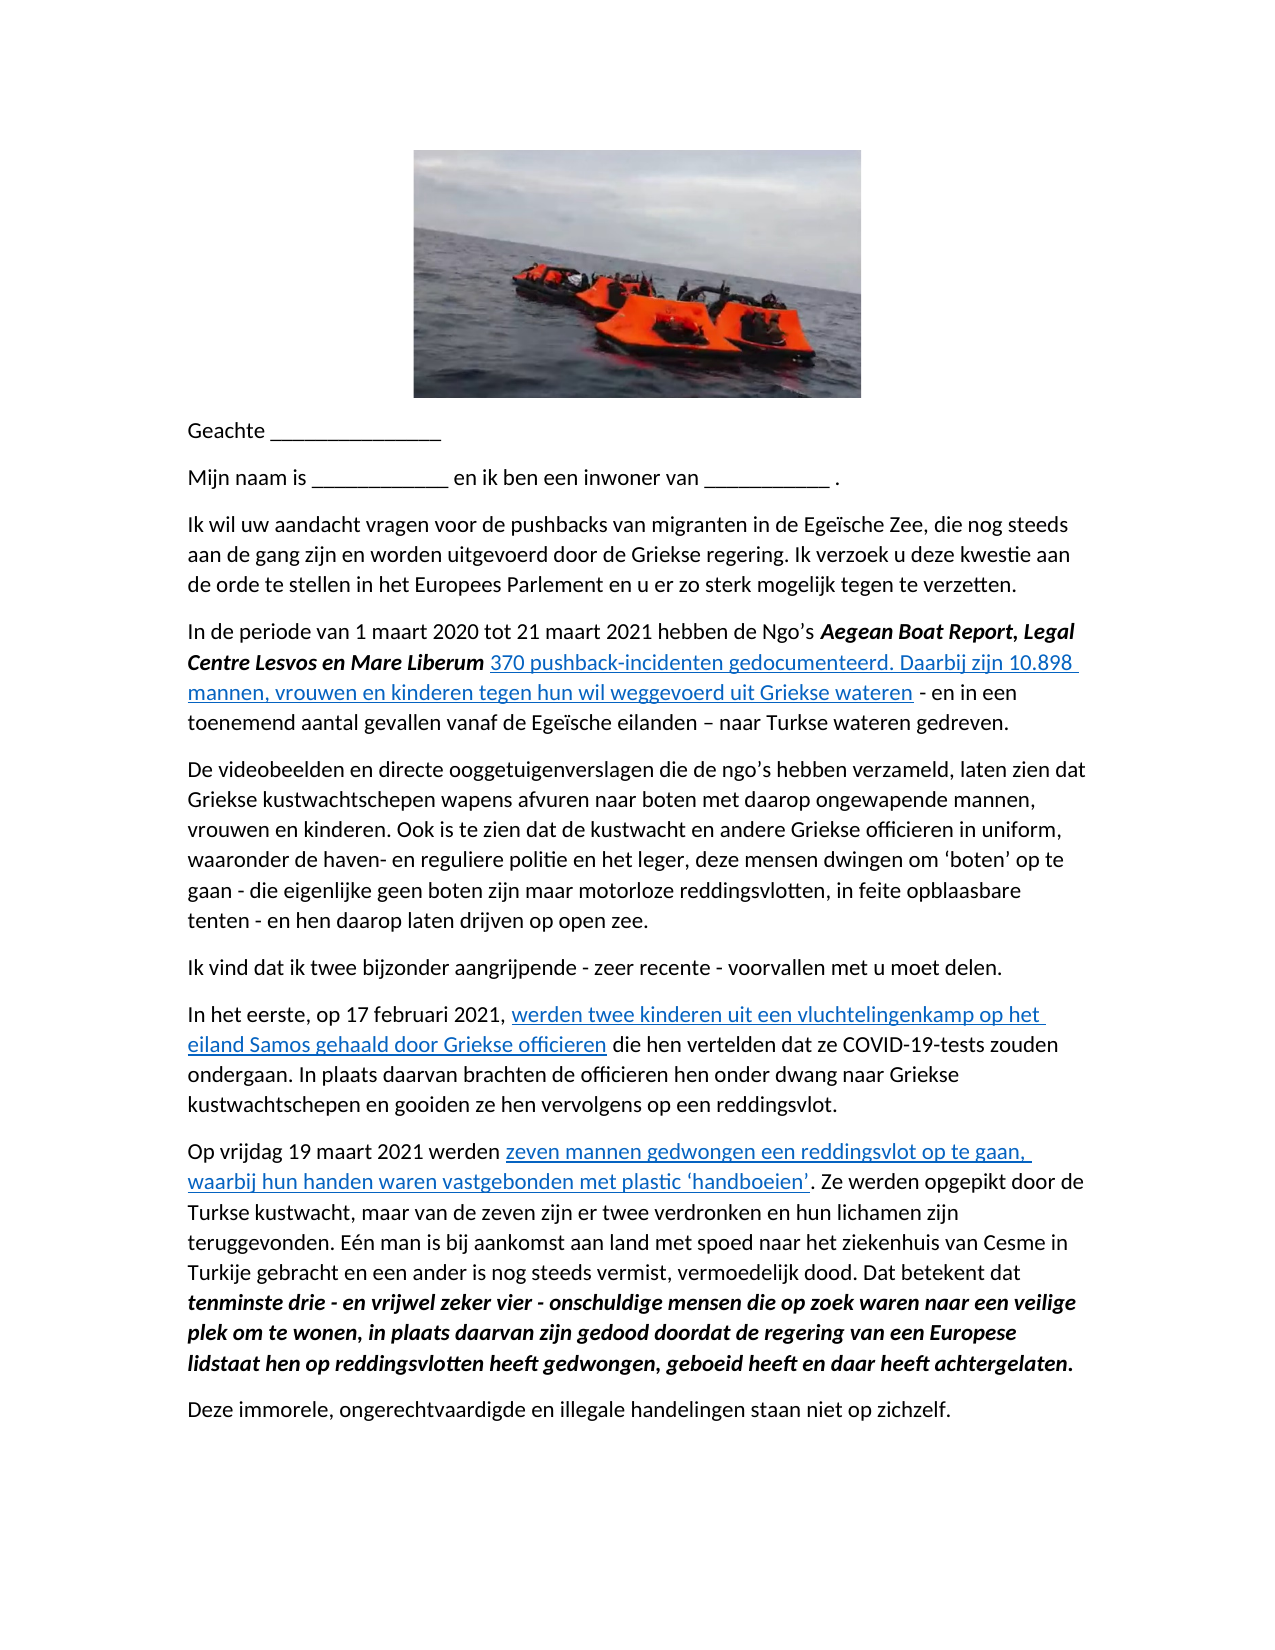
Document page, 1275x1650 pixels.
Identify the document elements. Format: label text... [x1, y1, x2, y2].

text Op vrijdag 19 maart 2021 werden zeven mannen gedwongen een reddingsvlot op te gaan, waarbij hun handen waren vastgebonden met plastic ‘handboeien’. Ze werden opgepikt door de Turkse kustwacht, maar van de zeven zijn er twee verdronken en hun lichamen zijn teruggevonden. Eén man is bij aankomst aan land met spoed naar het ziekenhuis van Cesme in Turkije gebracht en een ander is nog steeds vermist, vermoedelijk dood. Dat betekent dat tenminste drie - en vrijwel zeker vier - onschuldige mensen die op zoek waren naar een veilige plek om te wonen, in plaats daarvan zijn gedood doordat de regering van een Europese lidstaat hen op reddingsvlotten heeft gedwongen, geboeid heeft en daar heeft achtergelaten. [187, 1137, 1087, 1377]
text In de periode van 1 maart 2020 tot 21 maart 2021 hebben de Ngo’s Aegean Boat Report, Legal Centre Lesvos en Mare Liberum 370 pushback-incidenten gedocumenteerd. Daarbij zijn 10.898 mannen, vrouwen en kinderen tegen hun wil weggevoerd uit Griekse wateren - en in een toenemend aantal gevallen vanaf de Egeïsche eilanden – naar Turkse wateren gedreven. [187, 617, 1087, 736]
text Mijn naam is ____________ en ik ben een inwoner van ___________ . [187, 463, 1087, 491]
text De videobeelden en directe ooggetuigenverslagen die de ngo’s hebben verzameld, laten zien dat Griekse kustwachtschepen wapens afvuren naar boten met daarop ongewapende mannen, vrouwen en kinderen. Ook is te zien dat de kustwacht en andere Griekse officieren in uniform, waaronder de haven- en reguliere politie en het leger, deze mensen dwingen om ‘boten’ op te gaan - die eigenlijke geen boten zijn maar motorloze reddingsvlotten, in feite opblaasbare tenten - en hen daarop laten drijven op open zee. [187, 755, 1087, 934]
text Ik wil uw aandacht vragen voor de pushbacks van migranten in de Egeïsche Zee, die nog steeds aan de gang zijn en worden uitgevoerd door de Griekse regering. Ik verzoek u deze kwestie aan de orde te stellen in het Europees Parlement en u er zo sterk mogelijk tegen te verzetten. [187, 510, 1087, 598]
text In het eerste, op 17 februari 2021, werden twee kinderen uit een vluchtelingenkamp op het eiland Samos gehaald door Griekse officieren die hen vertelden dat ze COVID-19-tests zouden ondergaan. In plaats daarvan brachten de officieren hen onder dwang naar Griekse kustwachtschepen en gooiden ze hen vervolgens op een reddingsvlot. [187, 1000, 1087, 1118]
text Geachte _______________ [187, 416, 1087, 444]
text Ik vind dat ik twee bijzonder aangrijpende - zeer recente - voorvallen met u moet delen. [187, 953, 1087, 981]
text Deze immorele, ongerechtvaardigde en illegale handelingen staan niet op zichzelf. [187, 1396, 1087, 1423]
picture [413, 150, 862, 398]
